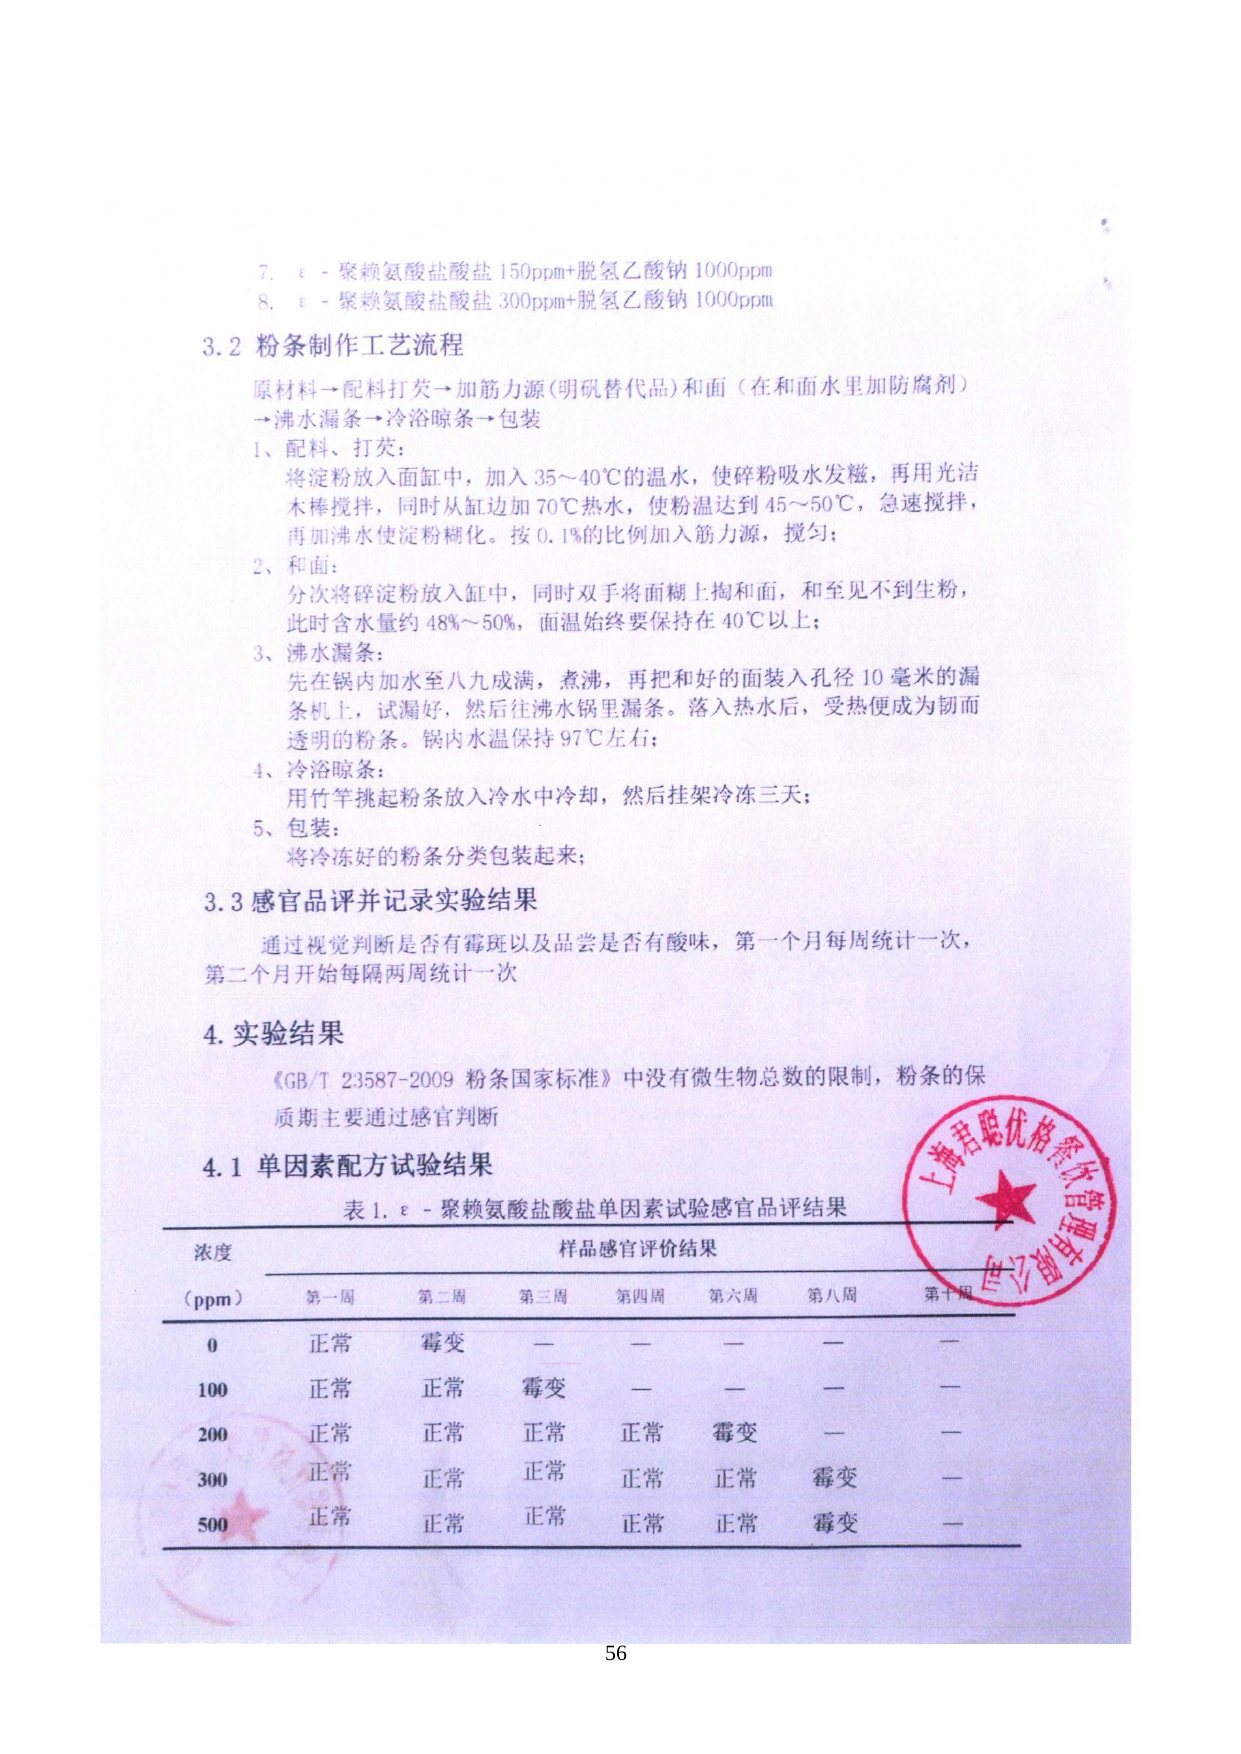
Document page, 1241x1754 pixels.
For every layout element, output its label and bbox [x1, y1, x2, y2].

picture [88, 139, 1151, 1644]
